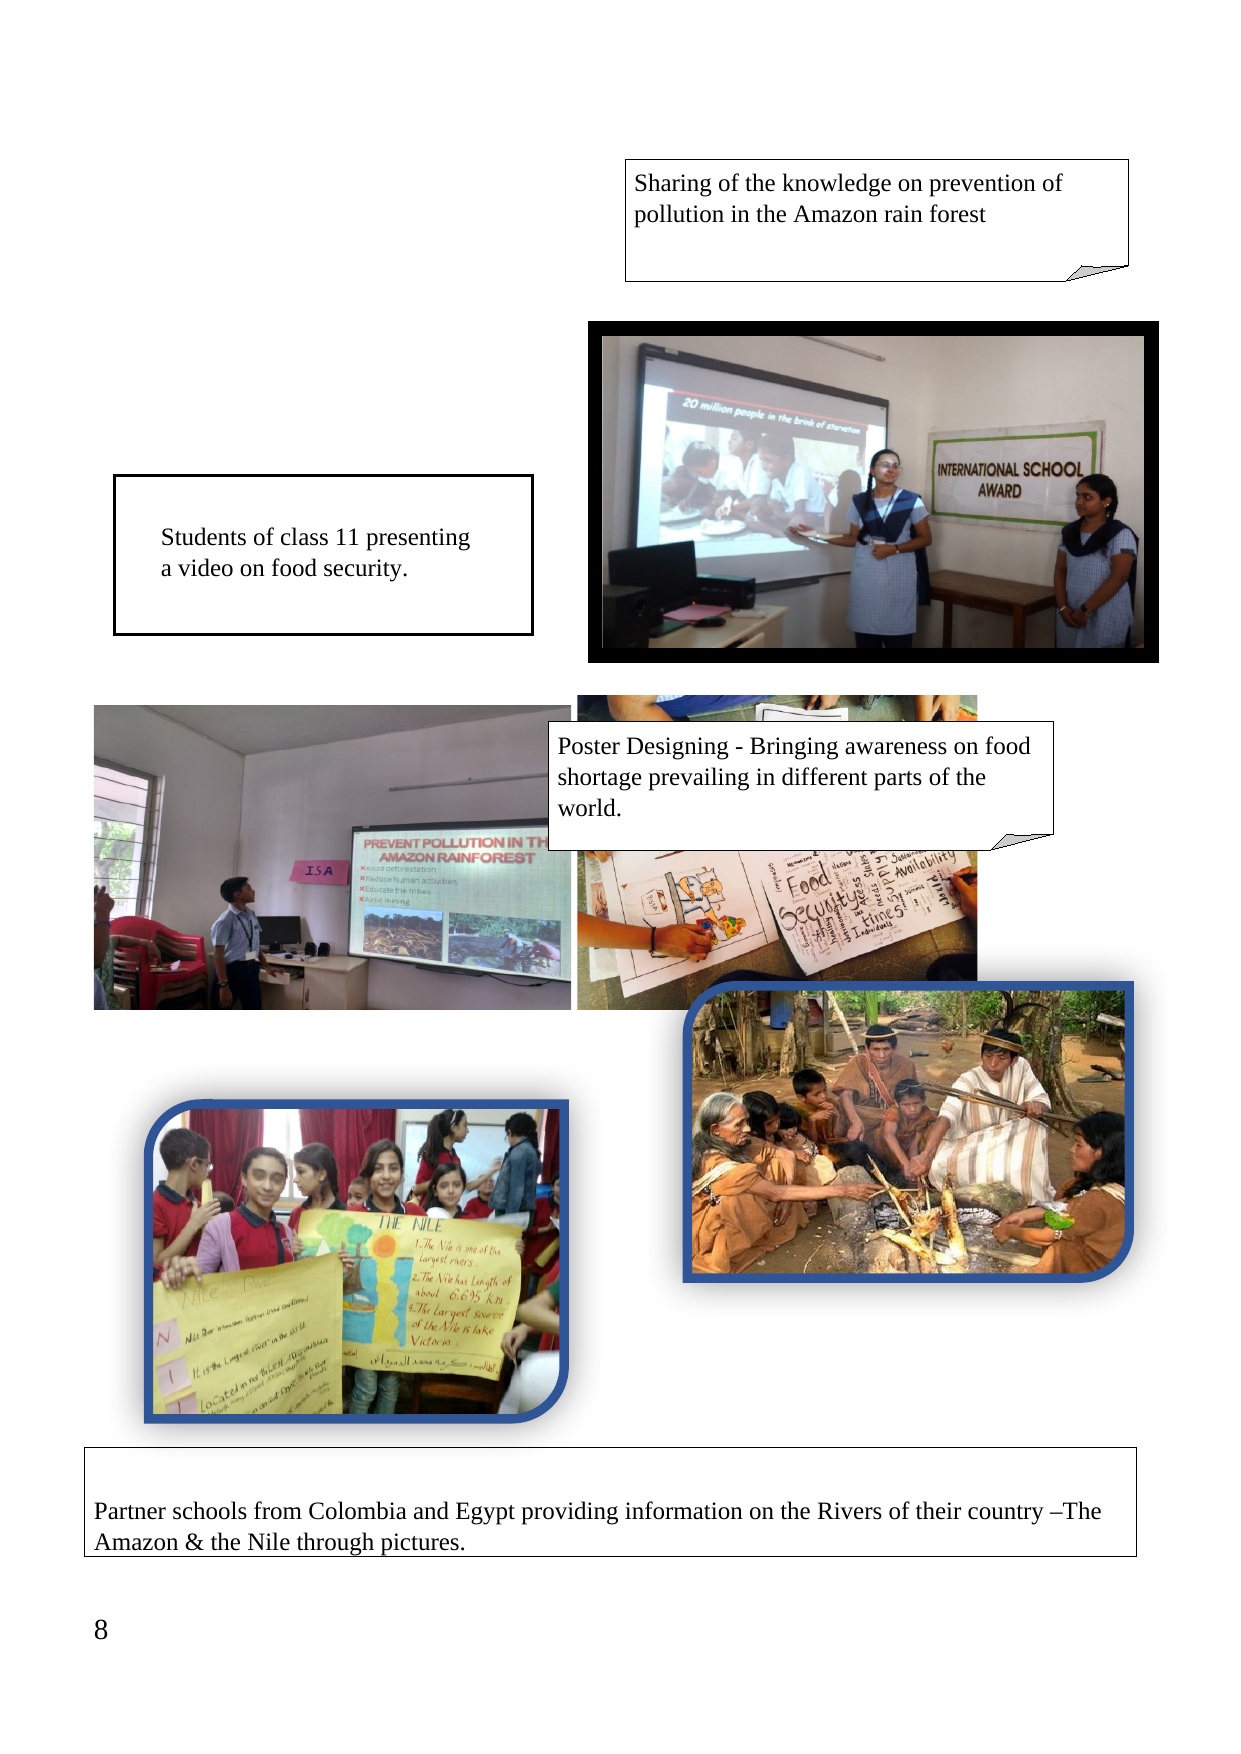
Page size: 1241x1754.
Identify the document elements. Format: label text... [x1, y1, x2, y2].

picture [577, 851, 978, 1010]
picture [154, 1109, 559, 1414]
picture [93, 705, 572, 1010]
text Partner schools from Colombia and Egypt providing information on the Rivers of their country –The Amazon & the Nile through pictures. [85, 1495, 1136, 1556]
picture [693, 991, 1124, 1273]
picture [577, 695, 978, 721]
picture [602, 336, 1144, 648]
